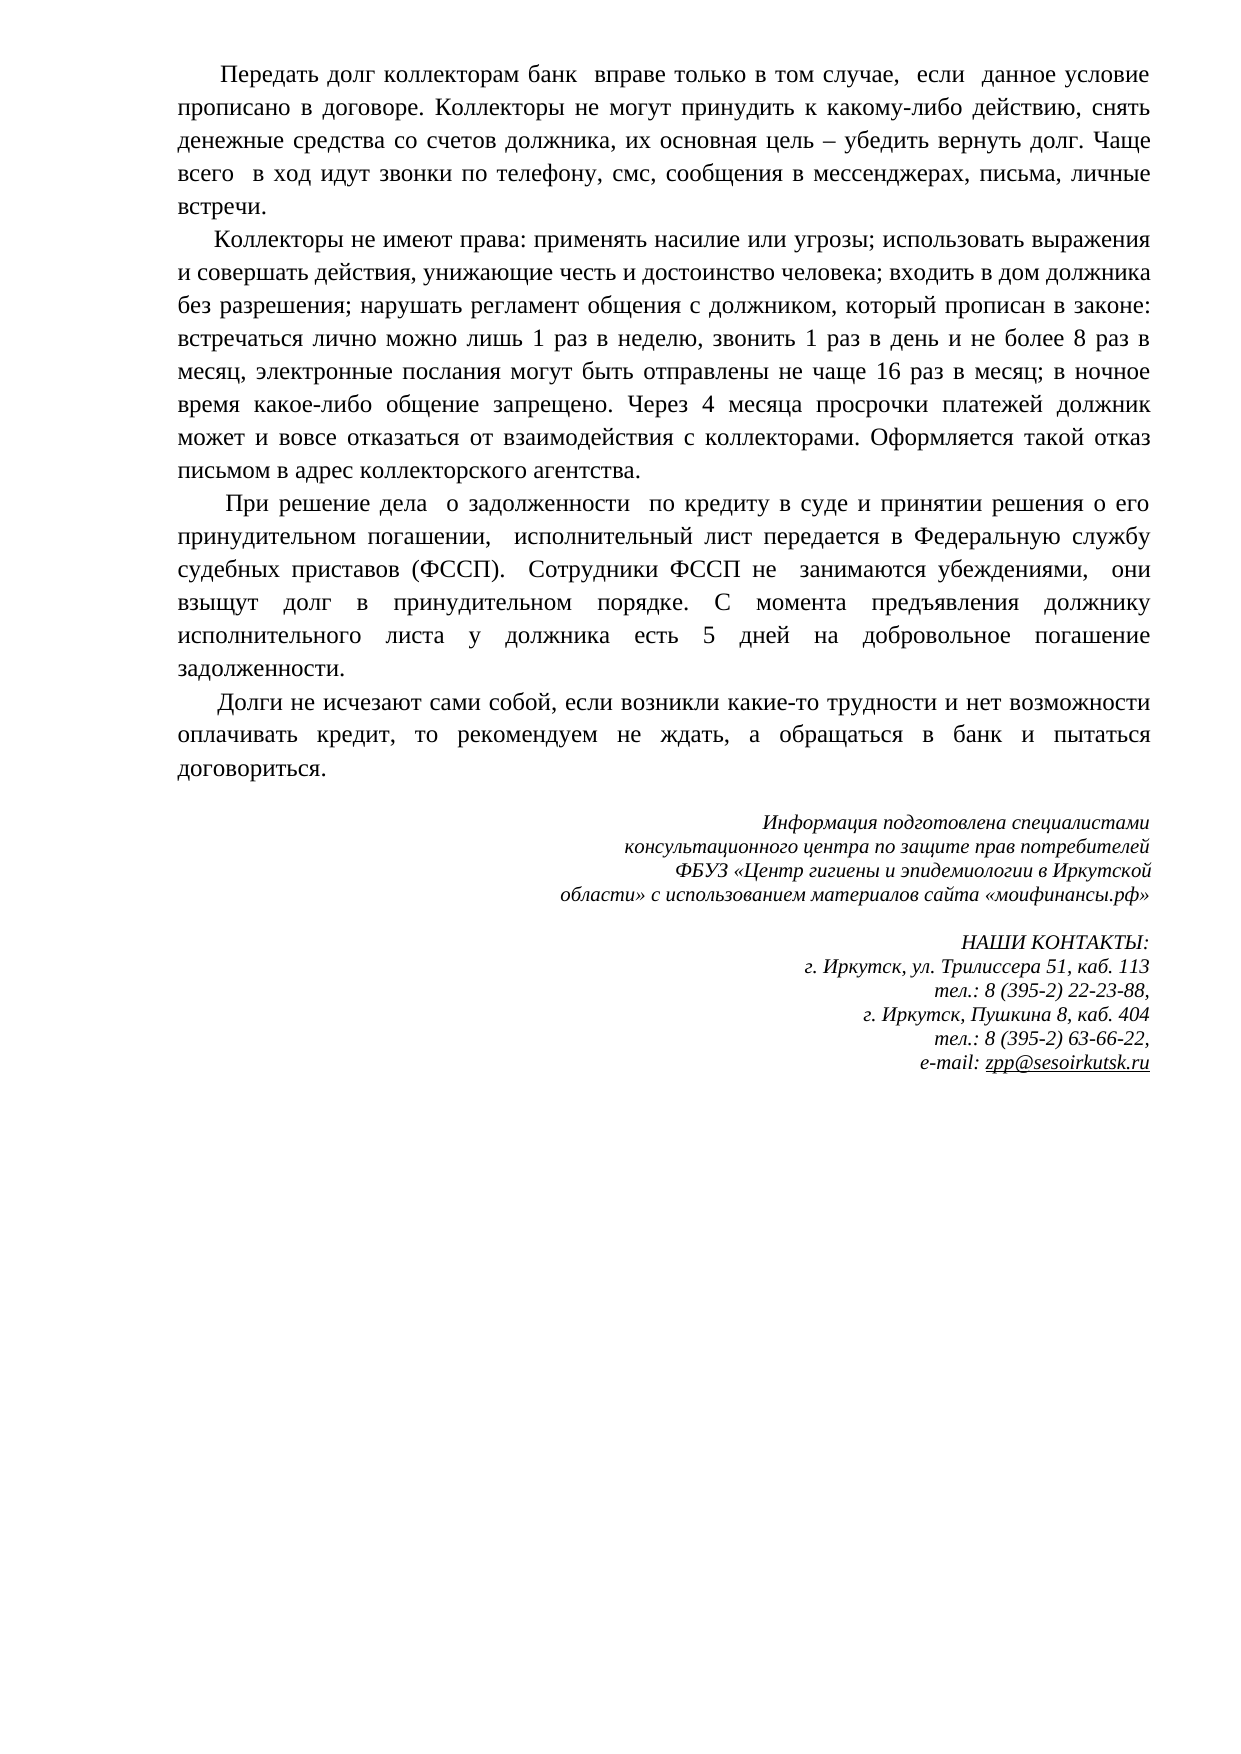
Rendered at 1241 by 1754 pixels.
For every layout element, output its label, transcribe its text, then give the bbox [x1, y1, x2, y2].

text г. Иркутск, ул. Трилиссера 51, каб. 113 [177, 954, 1152, 978]
text тел.: 8 (395-2) 63-66-22, [177, 1026, 1152, 1050]
text консультационного центра по защите прав потребителей [177, 834, 1152, 858]
text НАШИ КОНТАКТЫ: [177, 930, 1152, 954]
text Коллекторы не имеют права: применять насилие или угрозы; использовать выражения и совершать действия, унижающие честь и достоинство человека; входить в дом должника без разрешения; нарушать регламент общения с должником, который прописан в законе: встречаться лично можно лишь 1 раз в неделю, звонить 1 раз в день и не более 8 раз в месяц, электронные послания могут быть отправлены не чаще 16 раз в месяц; в ночное время какое-либо общение запрещено. Через 4 месяца просрочки платежей должник может и вовсе отказаться от взаимодействия с коллекторами. Оформляется такой отказ письмом в адрес коллекторского агентства. [177, 224, 1152, 484]
text тел.: 8 (395-2) 22-23-88, [177, 978, 1152, 1002]
text области» с использованием материалов сайта «моифинансы.рф» [177, 882, 1152, 906]
text Информация подготовлена специалистами [177, 810, 1152, 834]
text Долги не исчезают сами собой, если возникли какие-то трудности и нет возможности оплачивать кредит, то рекомендуем не ждать, а обращаться в банк и пытаться договориться. [177, 687, 1152, 781]
text е-mail: zpp@sesoirkutsk.ru [177, 1050, 1152, 1074]
text При решение дела о задолженности по кредиту в суде и принятии решения о его принудительном погашении, исполнительный лист передается в Федеральную службу судебных приставов (ФССП). Сотрудники ФССП не занимаются убеждениями, они взыщут долг в принудительном порядке. С момента предъявления должнику исполнительного листа у должника есть 5 дней на добровольное погашение задолженности. [177, 488, 1152, 682]
text Передать долг коллекторам банк вправе только в том случае, если данное условие прописано в договоре. Коллекторы не могут принудить к какому-либо действию, снять денежные средства со счетов должника, их основная цель – убедить вернуть долг. Чаще всего в ход идут звонки по телефону, смс, сообщения в мессенджерах, письма, личные встречи. [177, 59, 1152, 220]
text ФБУЗ «Центр гигиены и эпидемиологии в Иркутской [177, 858, 1152, 882]
text г. Иркутск, Пушкина 8, каб. 404 [177, 1002, 1152, 1026]
